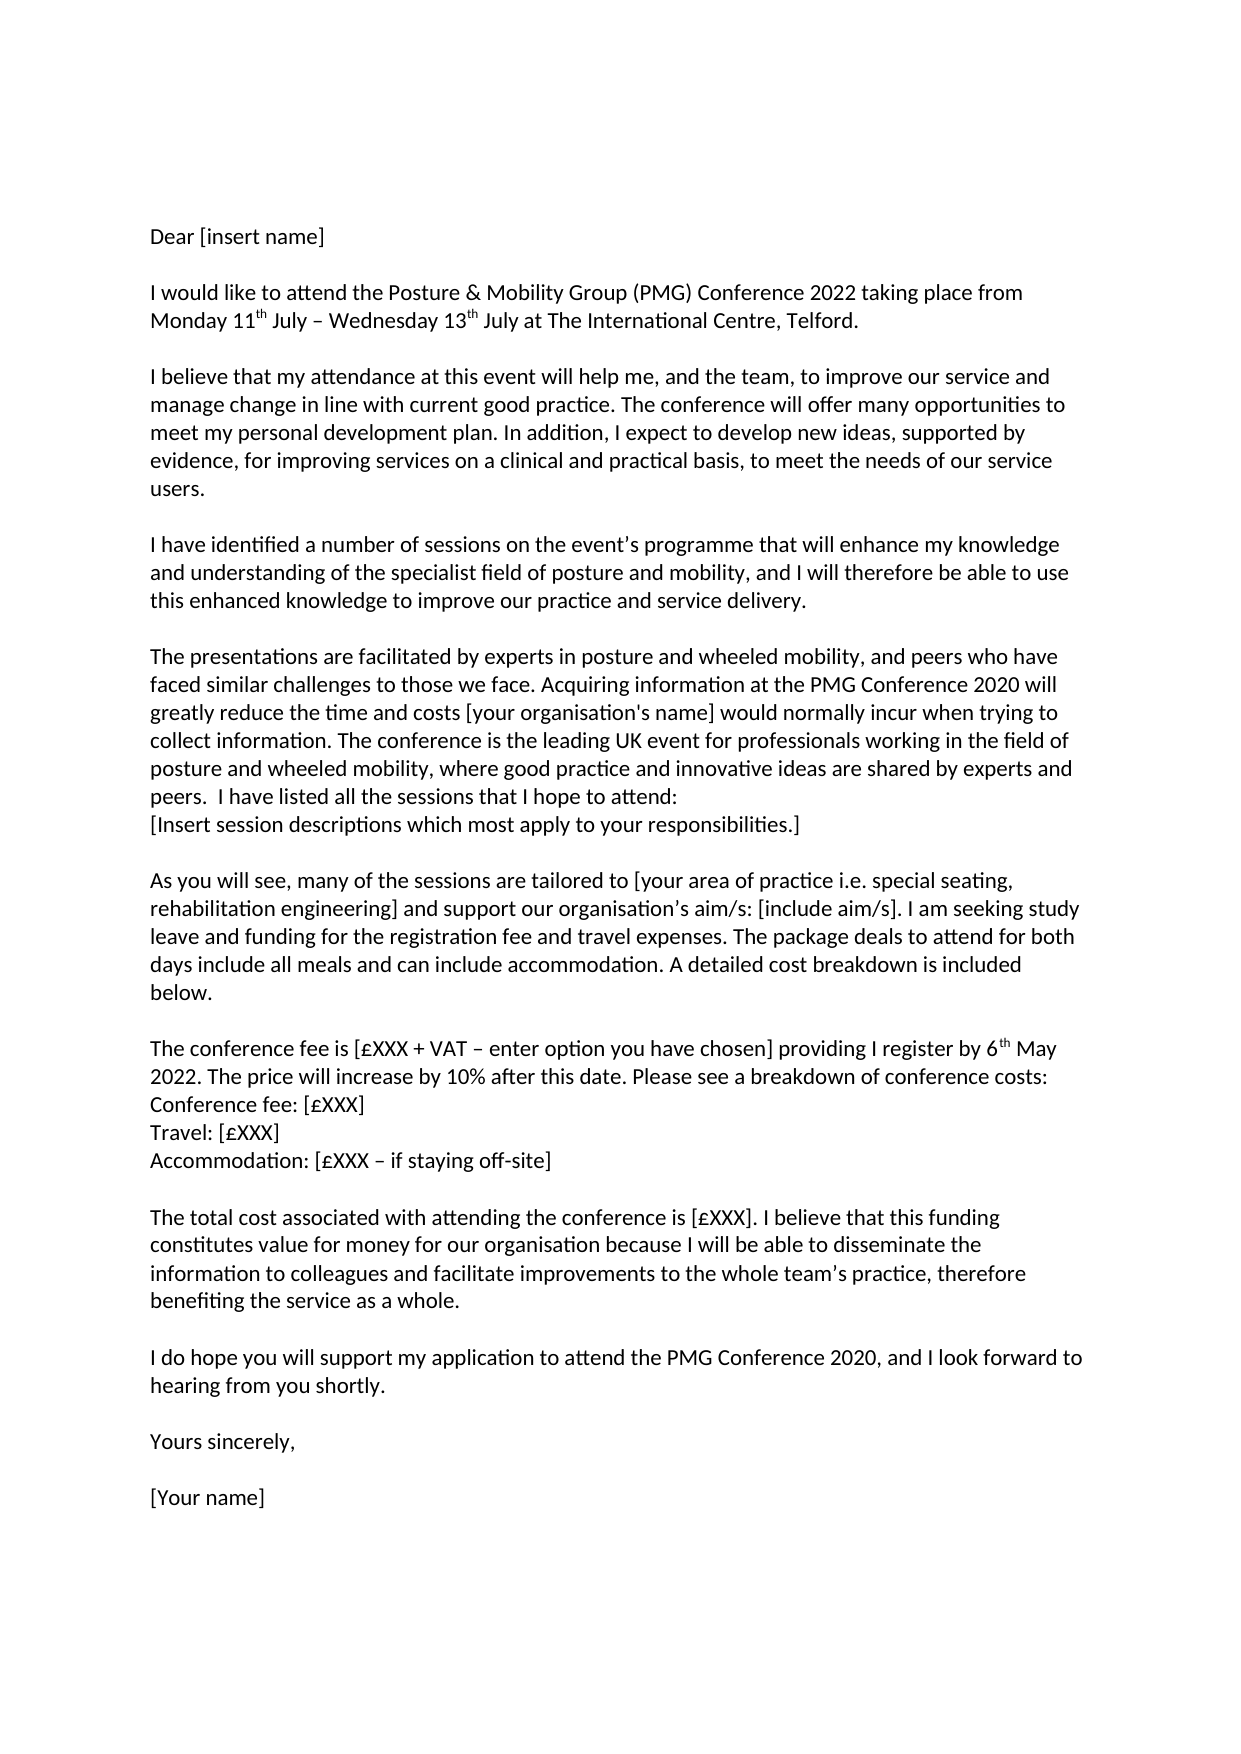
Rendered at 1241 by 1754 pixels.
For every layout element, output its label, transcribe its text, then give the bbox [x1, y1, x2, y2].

text [Insert session descriptions which most apply to your responsibilities.] [150, 810, 1090, 838]
text [Your name] [150, 1483, 1090, 1511]
text Dear [insert name] [150, 222, 1090, 250]
text The presentations are facilitated by experts in posture and wheeled mobility, and peers who have faced similar challenges to those we face. Acquiring information at the PMG Conference 2020 will greatly reduce the time and costs [your organisation's name] would normally incur when trying to collect information. The conference is the leading UK event for professionals working in the field of posture and wheeled mobility, where good practice and innovative ideas are shared by experts and peers. I have listed all the sessions that I hope to attend: [150, 642, 1090, 810]
text I believe that my attendance at this event will help me, and the team, to improve our service and manage change in line with current good practice. The conference will offer many opportunities to meet my personal development plan. In addition, I expect to develop new ideas, supported by evidence, for improving services on a clinical and practical basis, to meet the needs of our service users. [150, 362, 1090, 502]
text Travel: [£XXX] [150, 1118, 1090, 1147]
text Conference fee: [£XXX] [150, 1091, 1090, 1118]
text I would like to attend the Posture & Mobility Group (PMG) Conference 2022 taking place from Monday 11th July – Wednesday 13th July at The International Centre, Telford. [150, 278, 1090, 334]
text I do hope you will support my application to attend the PMG Conference 2020, and I look forward to hearing from you shortly. [150, 1343, 1090, 1399]
text The conference fee is [£XXX + VAT – enter option you have chosen] providing I register by 6th May 2022. The price will increase by 10% after this date. Please see a breakdown of conference costs: [150, 1034, 1090, 1091]
text I have identified a number of sessions on the event’s programme that will enhance my knowledge and understanding of the specialist field of posture and mobility, and I will therefore be able to use this enhanced knowledge to improve our practice and service delivery. [150, 530, 1090, 614]
text As you will see, many of the sessions are tailored to [your area of practice i.e. special seating, rehabilitation engineering] and support our organisation’s aim/s: [include aim/s]. I am seeking study leave and funding for the registration fee and travel expenses. The package deals to attend for both days include all meals and can include accommodation. A detailed cost breakdown is included below. [150, 866, 1090, 1006]
text Yours sincerely, [150, 1427, 1090, 1455]
text Accommodation: [£XXX – if staying off-site] [150, 1147, 1090, 1174]
text The total cost associated with attending the conference is [£XXX]. I believe that this funding constitutes value for money for our organisation because I will be able to disseminate the information to colleagues and facilitate improvements to the whole team’s practice, therefore benefiting the service as a whole. [150, 1203, 1090, 1315]
